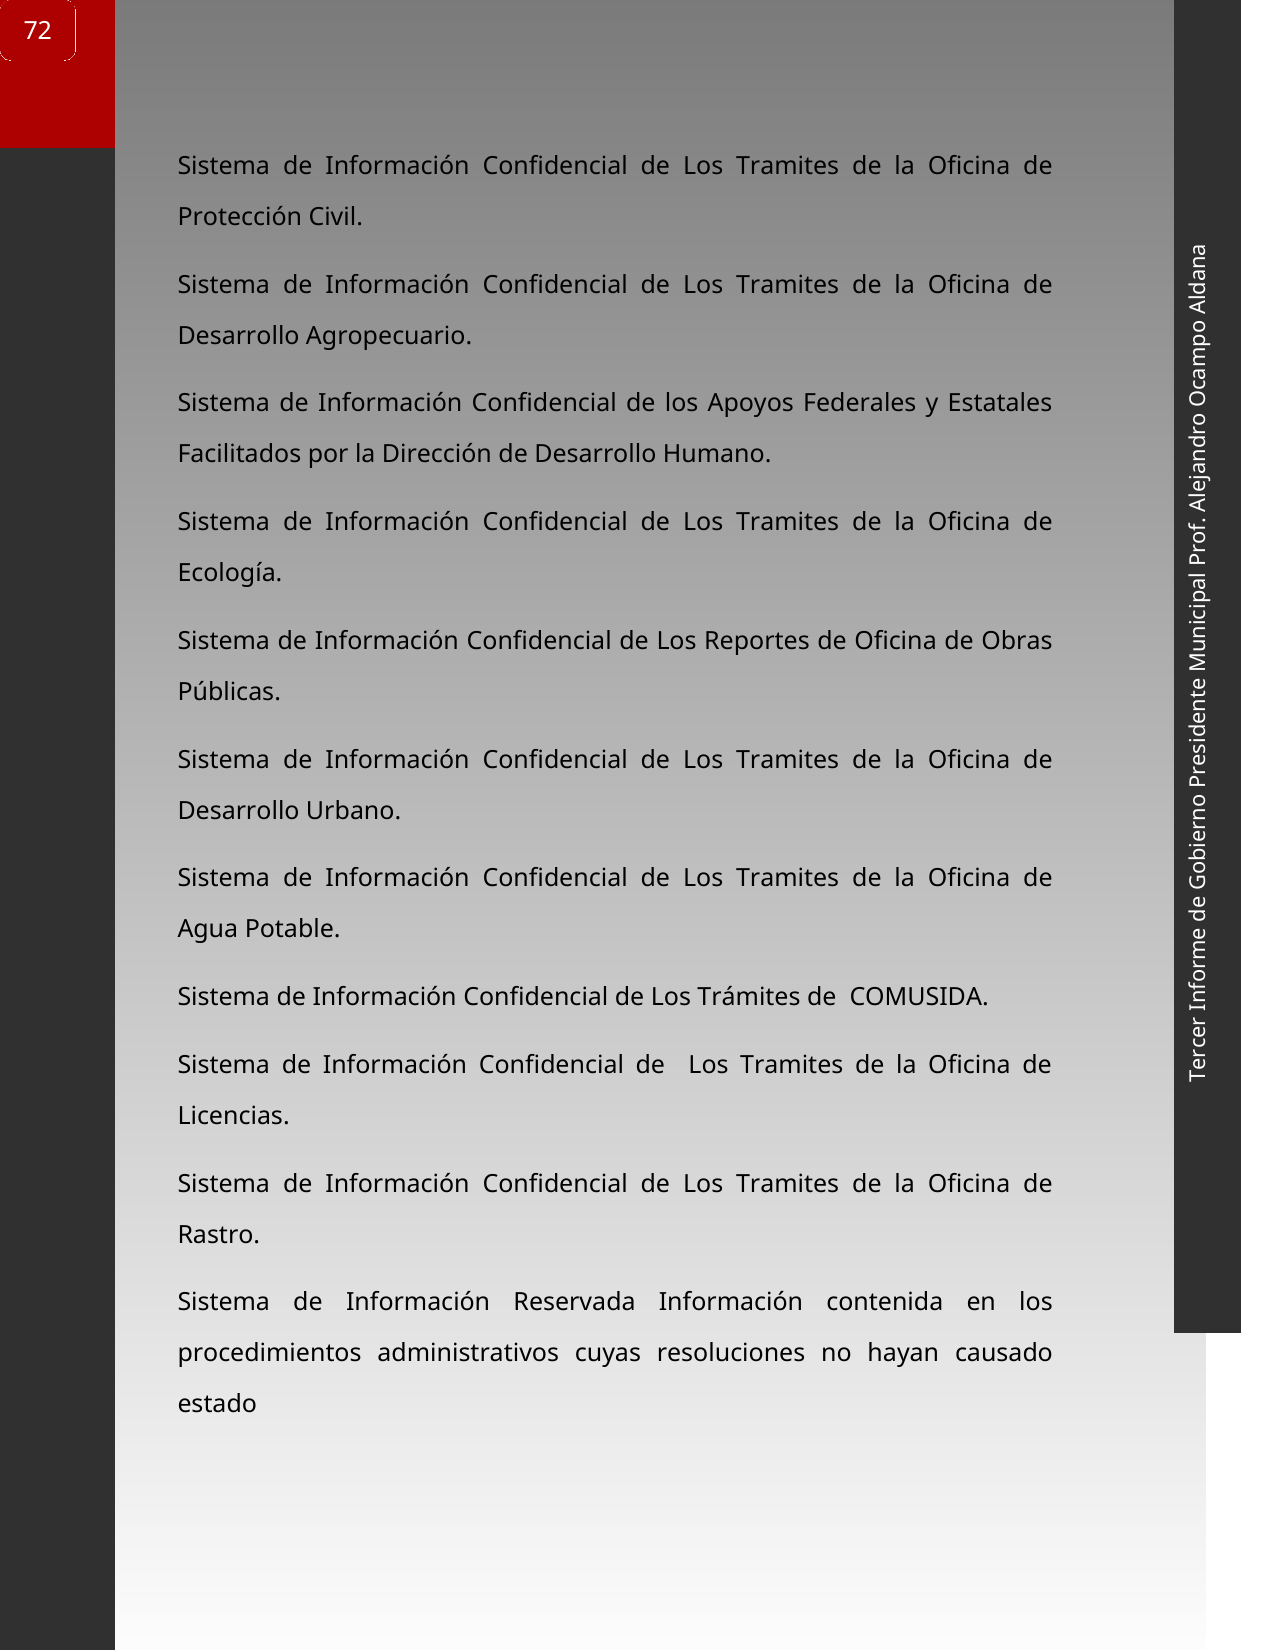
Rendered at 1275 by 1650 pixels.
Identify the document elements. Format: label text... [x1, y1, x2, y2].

text Sistema de Información Confidencial de Los Tramites de la Oficina de Agua Potable. [177, 860, 1053, 945]
text Sistema de Información Confidencial de los Apoyos Federales y Estatales Facilitados por la Dirección de Desarrollo Humano. [177, 385, 1053, 470]
text Sistema de Información Confidencial de Los Tramites de la Oficina de Ecología. [177, 504, 1053, 589]
text Sistema de Información Confidencial de Los Reportes de Oficina de Obras Públicas. [177, 623, 1053, 708]
text Sistema de Información Confidencial de Los Tramites de la Oficina de Rastro. [177, 1165, 1053, 1250]
text Sistema de Información Confidencial de Los Trámites de COMUSIDA. [177, 979, 1053, 1013]
text Sistema de Información Confidencial de Los Tramites de la Oficina de Desarrollo Urbano. [177, 741, 1053, 826]
text Sistema de Información Confidencial de Los Tramites de la Oficina de Desarrollo Agropecuario. [177, 266, 1053, 351]
text Sistema de Información Reservada Información contenida en los procedimientos administrativos cuyas resoluciones no hayan causado estado [177, 1284, 1053, 1420]
text Sistema de Información Confidencial de Los Tramites de la Oficina de Licencias. [177, 1047, 1053, 1132]
text Sistema de Información Confidencial de Los Tramites de la Oficina de Protección Civil. [177, 148, 1053, 233]
